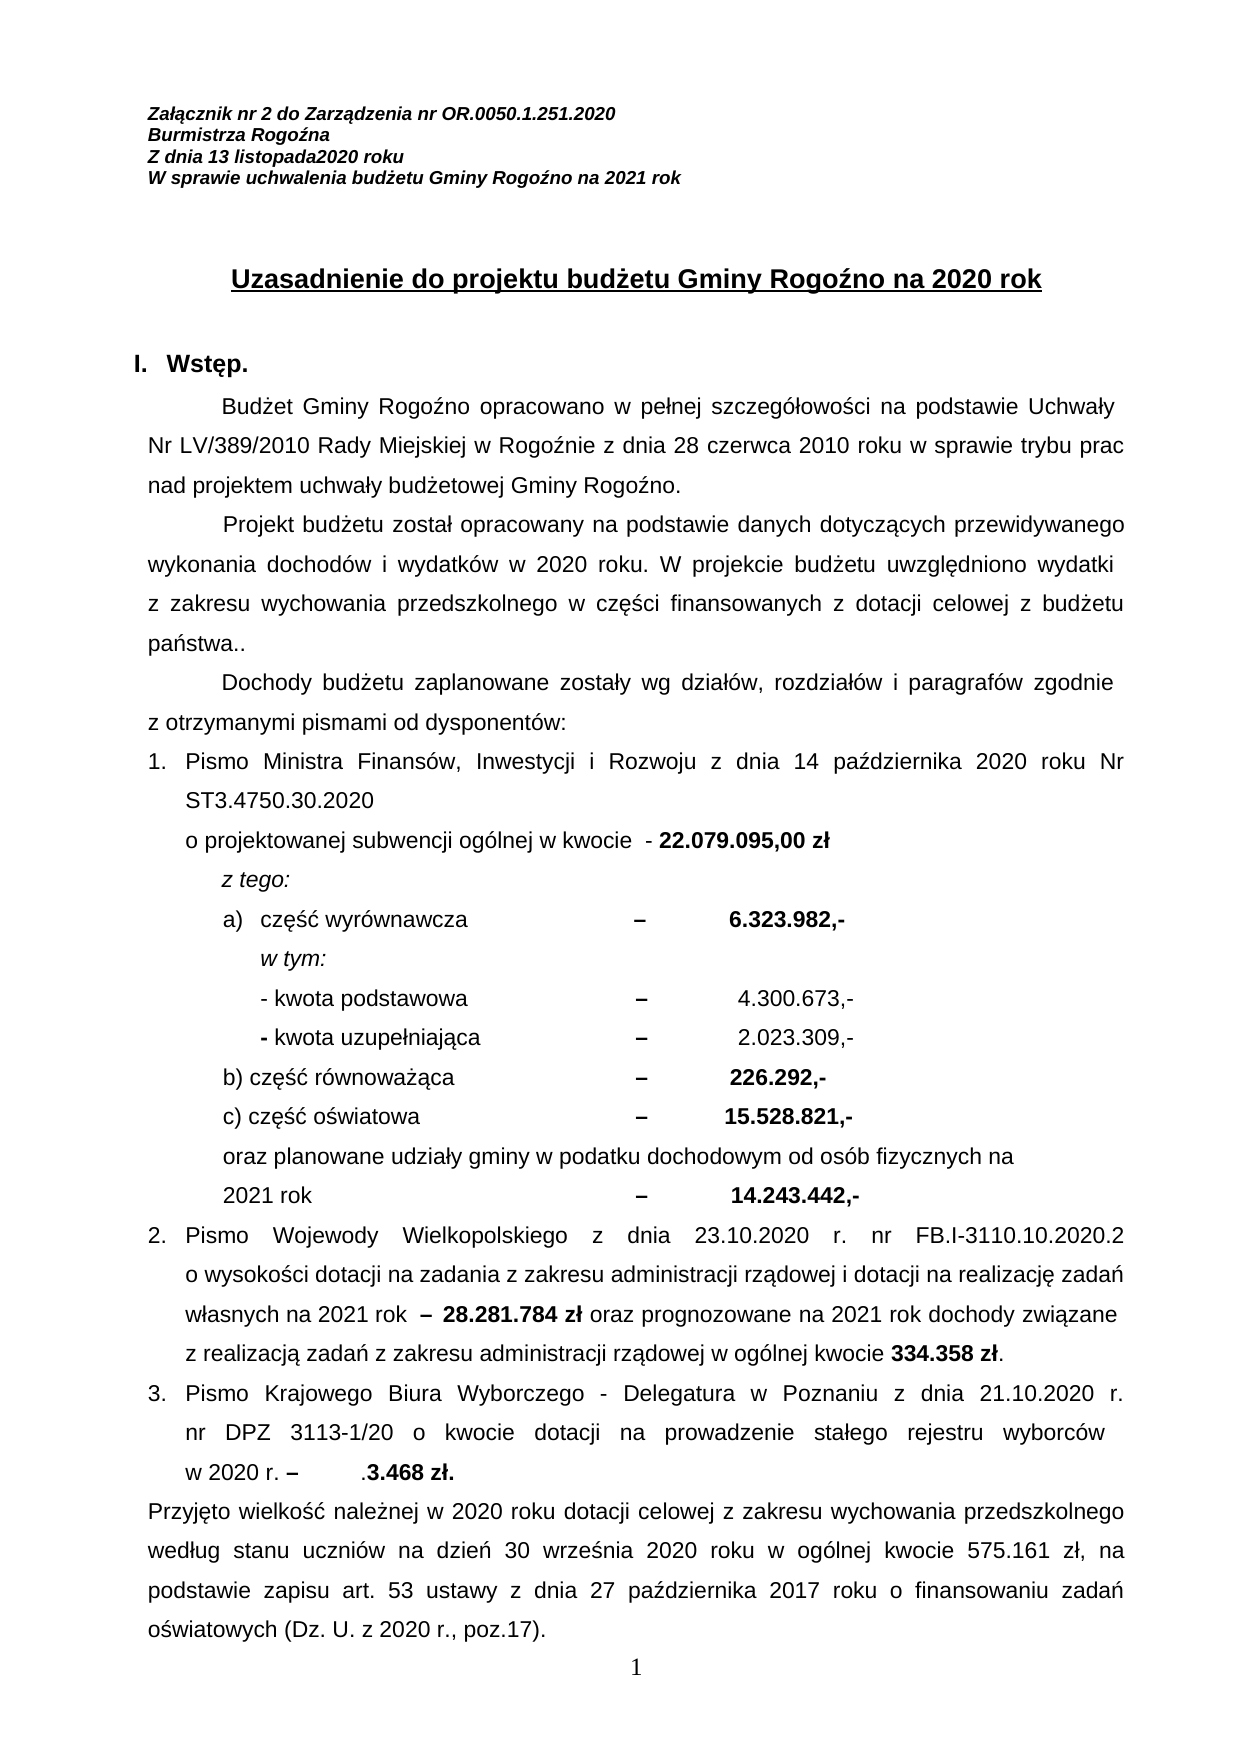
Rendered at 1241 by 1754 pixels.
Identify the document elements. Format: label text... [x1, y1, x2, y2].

subtitle Uzasadnienie do projektu budżetu Gminy Rogoźno na 2020 rok [148, 263, 1125, 294]
text Dochody budżetu zaplanowane zostały wg działów, rozdziałów i paragrafów zgodnie z otrzymanymi pismami od dysponentów: [148, 669, 1125, 735]
text o projektowanej subwencji ogólnej w kwocie - 22.079.095,00 zł [148, 827, 1125, 853]
list Pismo Wojewody Wielkopolskiego z dnia 23.10.2020 r. nr FB.I-3110.10.2020.2 o wysokości dotacji na zadania z zakresu administracji rządowej i dotacji na realizację zadań własnych na 2021 rok – 28.281.784 zł oraz prognozowane na 2021 rok dochody związane z realizacją zadań z zakresu administracji rządowej w ogólnej kwocie 334.358 zł. [148, 1222, 1125, 1366]
subtitle Załącznik nr 2 do Zarządzenia nr OR.0050.1.251.2020 [148, 102, 1125, 124]
text c) część oświatowa – 15.528.821,- [223, 1103, 1125, 1129]
list Pismo Ministra Finansów, Inwestycji i Rozwoju z dnia 14 października 2020 roku Nr ST3.4750.30.2020 [148, 748, 1125, 814]
text Przyjęto wielkość należnej w 2020 roku dotacji celowej z zakresu wychowania przedszkolnego według stanu uczniów na dzień 30 września 2020 roku w ogólnej kwocie 575.161 zł, na podstawie zapisu art. 53 ustawy z dnia 27 października 2017 roku o finansowaniu zadań oświatowych (Dz. U. z 2020 r., poz.17). [148, 1498, 1125, 1643]
text 2021 rok – 14.243.442,- [223, 1182, 1125, 1208]
list Wstęp. [148, 349, 1125, 378]
subtitle Burmistrza Rogoźna [148, 124, 1125, 146]
subtitle W sprawie uchwalenia budżetu Gminy Rogoźno na 2021 rok [148, 167, 1125, 189]
text Budżet Gminy Rogoźno opracowano w pełnej szczegółowości na podstawie Uchwały Nr LV/389/2010 Rady Miejskiej w Rogoźnie z dnia 28 czerwca 2010 roku w sprawie trybu prac nad projektem uchwały budżetowej Gminy Rogoźno. [148, 393, 1125, 498]
text b) część równoważąca – 226.292,- [223, 1064, 1125, 1090]
text z tego: [148, 866, 1125, 893]
list część wyrównawcza – 6.323.982,- w tym: [223, 906, 1125, 972]
text oraz planowane udziały gminy w podatku dochodowym od osób fizycznych na [223, 1143, 1125, 1169]
text - kwota podstawowa – 4.300.673,- [260, 985, 1125, 1011]
list Pismo Krajowego Biura Wyborczego - Delegatura w Poznaniu z dnia 21.10.2020 r. nr DPZ 3113-1/20 o kwocie dotacji na prowadzenie stałego rejestru wyborców w 2020 r. – .3.468 zł. [148, 1379, 1125, 1485]
subtitle Z dnia 13 listopada2020 roku [148, 146, 1125, 167]
text - kwota uzupełniająca – 2.023.309,- [260, 1024, 1125, 1051]
text Projekt budżetu został opracowany na podstawie danych dotyczących przewidywanego wykonania dochodów i wydatków w 2020 roku. W projekcie budżetu uwzględniono wydatki z zakresu wychowania przedszkolnego w części finansowanych z dotacji celowej z budżetu państwa.. [148, 511, 1125, 656]
